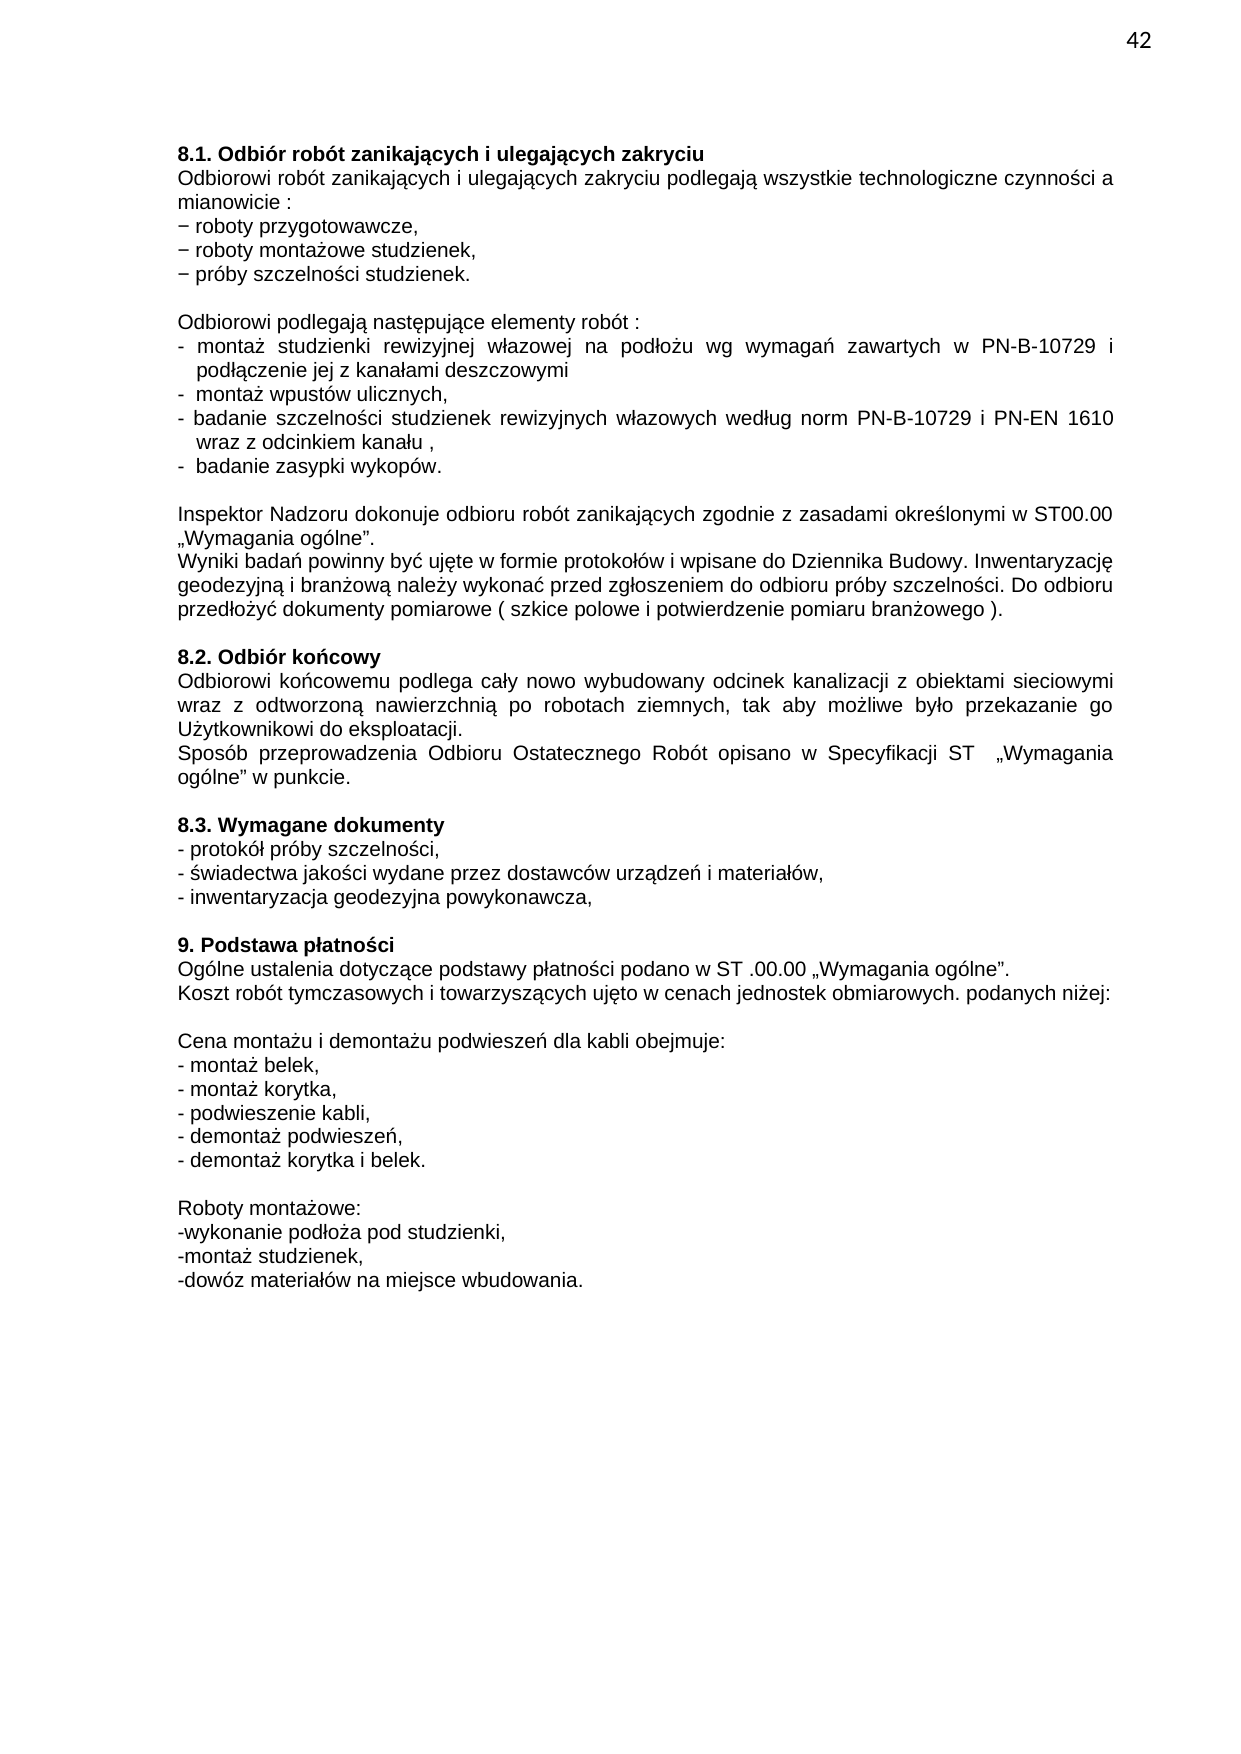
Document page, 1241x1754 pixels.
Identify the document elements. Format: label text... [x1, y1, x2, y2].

text − roboty montażowe studzienek, [177, 238, 1114, 262]
text Ogólne ustalenia dotyczące podstawy płatności podano w ST .00.00 „Wymagania ogólne”. [177, 957, 1114, 981]
text Wyniki badań powinny być ujęte w formie protokołów i wpisane do Dziennika Budowy. Inwentaryzację geodezyjną i branżową należy wykonać przed zgłoszeniem do odbioru próby szczelności. Do odbioru przedłożyć dokumenty pomiarowe ( szkice polowe i potwierdzenie pomiaru branżowego ). [177, 549, 1114, 621]
subtitle 9. Podstawa płatności [177, 933, 1114, 957]
text - montaż korytka, [177, 1076, 1114, 1100]
text − roboty przygotowawcze, [177, 214, 1114, 238]
text - montaż studzienki rewizyjnej włazowej na podłożu wg wymagań zawartych w PN-B-10729 i podłączenie jej z kanałami deszczowymi [177, 334, 1114, 382]
subtitle 8.1. Odbiór robót zanikających i ulegających zakryciu [177, 142, 1114, 166]
subtitle 8.3. Wymagane dokumenty [177, 813, 1114, 837]
text Odbiorowi robót zanikających i ulegających zakryciu podlegają wszystkie technologiczne czynności a mianowicie : [177, 166, 1114, 214]
text Odbiorowi końcowemu podlega cały nowo wybudowany odcinek kanalizacji z obiektami sieciowymi wraz z odtworzoną nawierzchnią po robotach ziemnych, tak aby możliwe było przekazanie go Użytkownikowi do eksploatacji. [177, 669, 1114, 741]
text -wykonanie podłoża pod studzienki, [177, 1220, 1114, 1244]
text Sposób przeprowadzenia Odbioru Ostatecznego Robót opisano w Specyfikacji ST „Wymagania ogólne” w punkcie. [177, 741, 1114, 789]
text Cena montażu i demontażu podwieszeń dla kabli obejmuje: [177, 1028, 1114, 1052]
text - inwentaryzacja geodezyjna powykonawcza, [177, 885, 1114, 909]
text - podwieszenie kabli, [177, 1100, 1114, 1124]
text - badanie zasypki wykopów. [177, 453, 1114, 477]
subtitle 8.2. Odbiór końcowy [177, 645, 1114, 669]
text - montaż wpustów ulicznych, [177, 382, 1114, 406]
text - badanie szczelności studzienek rewizyjnych włazowych według norm PN-B-10729 i PN-EN 1610 wraz z odcinkiem kanału , [177, 406, 1114, 453]
text Roboty montażowe: [177, 1196, 1114, 1220]
text Inspektor Nadzoru dokonuje odbioru robót zanikających zgodnie z zasadami określonymi w ST00.00 „Wymagania ogólne”. [177, 501, 1114, 549]
text - montaż belek, [177, 1052, 1114, 1076]
text Koszt robót tymczasowych i towarzyszących ujęto w cenach jednostek obmiarowych. podanych niżej: [177, 981, 1114, 1004]
text - świadectwa jakości wydane przez dostawców urządzeń i materiałów, [177, 861, 1114, 885]
text -dowóz materiałów na miejsce wbudowania. [177, 1268, 1114, 1292]
text - demontaż korytka i belek. [177, 1148, 1114, 1172]
text Odbiorowi podlegają następujące elementy robót : [177, 310, 1114, 334]
text - demontaż podwieszeń, [177, 1124, 1114, 1148]
text − próby szczelności studzienek. [177, 262, 1114, 286]
text -montaż studzienek, [177, 1244, 1114, 1268]
text - protokół próby szczelności, [177, 837, 1114, 861]
